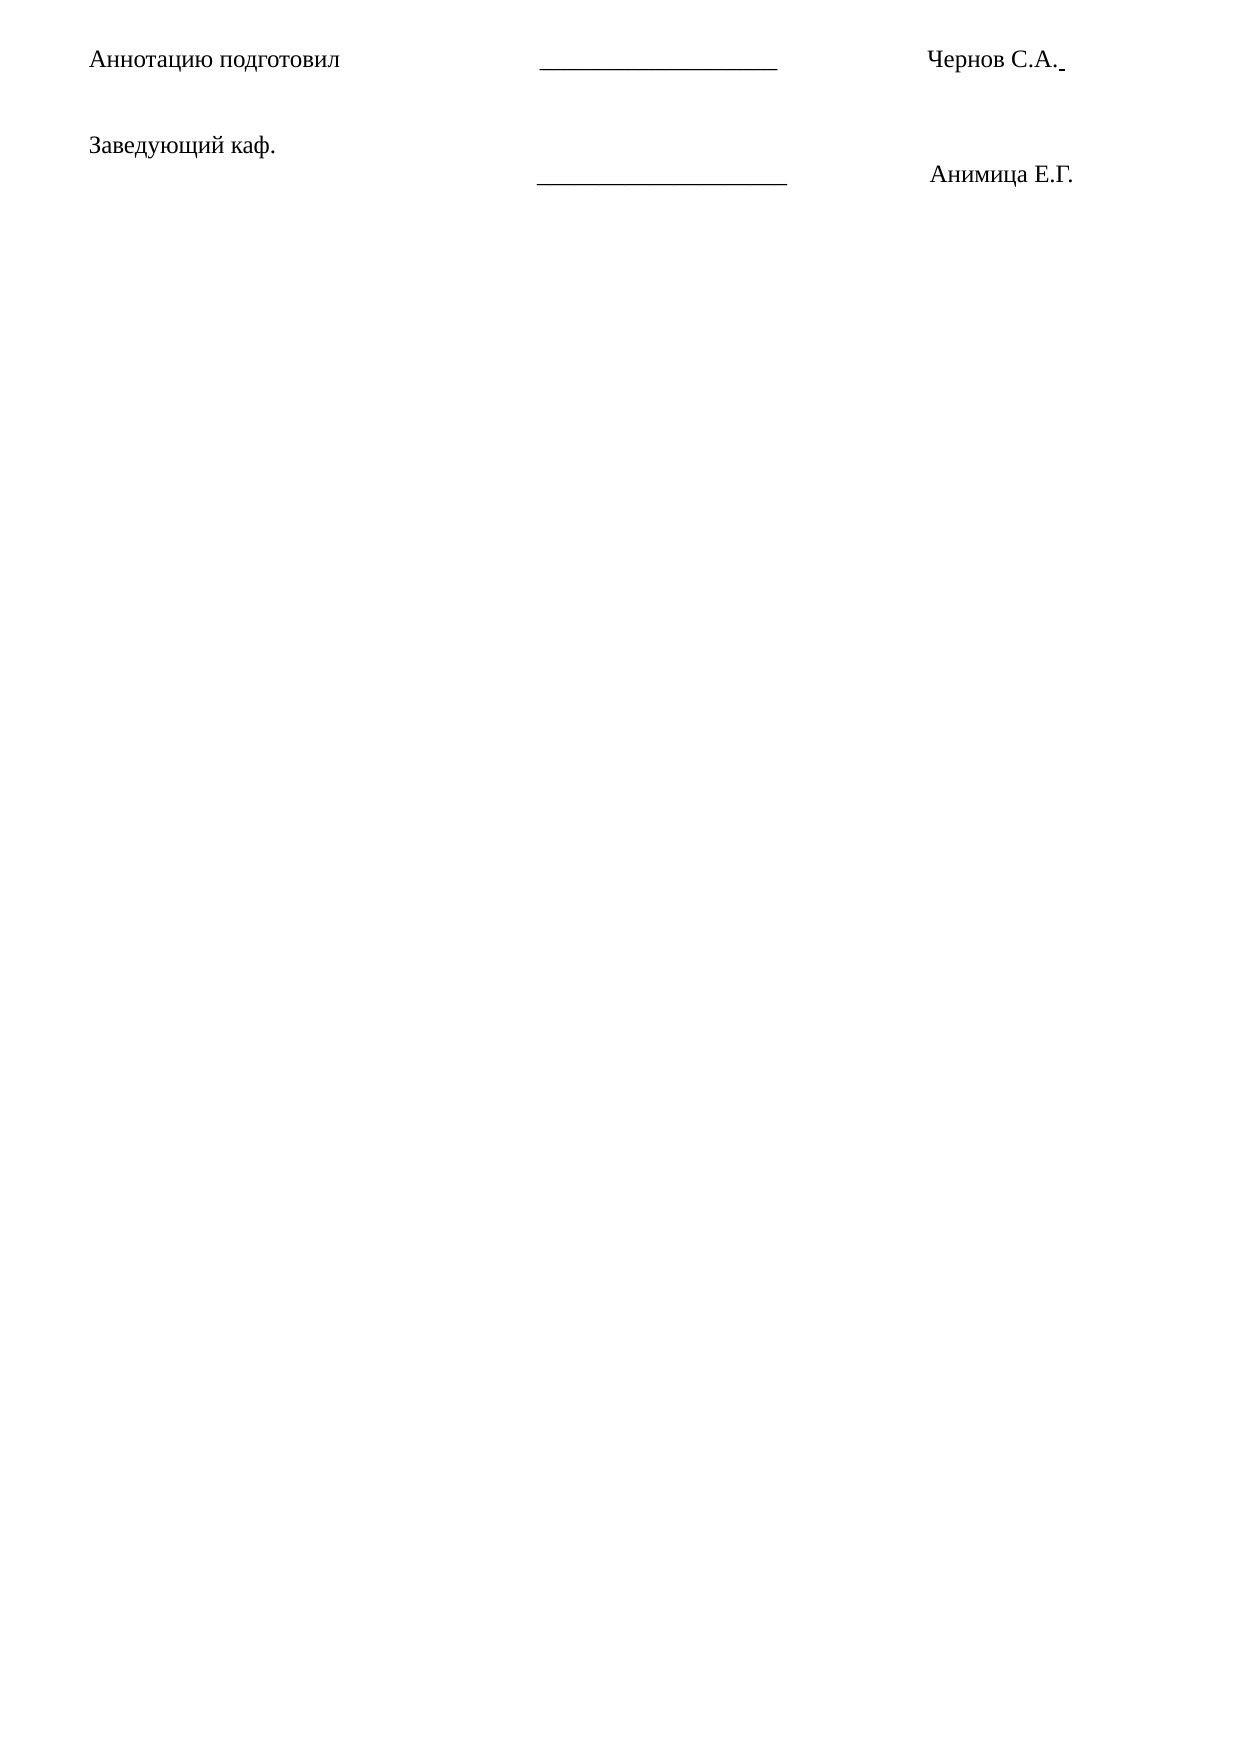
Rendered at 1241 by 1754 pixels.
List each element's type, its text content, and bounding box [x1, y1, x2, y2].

text Заведующий каф. [88, 131, 1181, 159]
text ____________________ Анимица Е.Г. [88, 159, 1181, 188]
text Аннотацию подготовил ___________________ Чернов С.А. [88, 44, 1181, 73]
